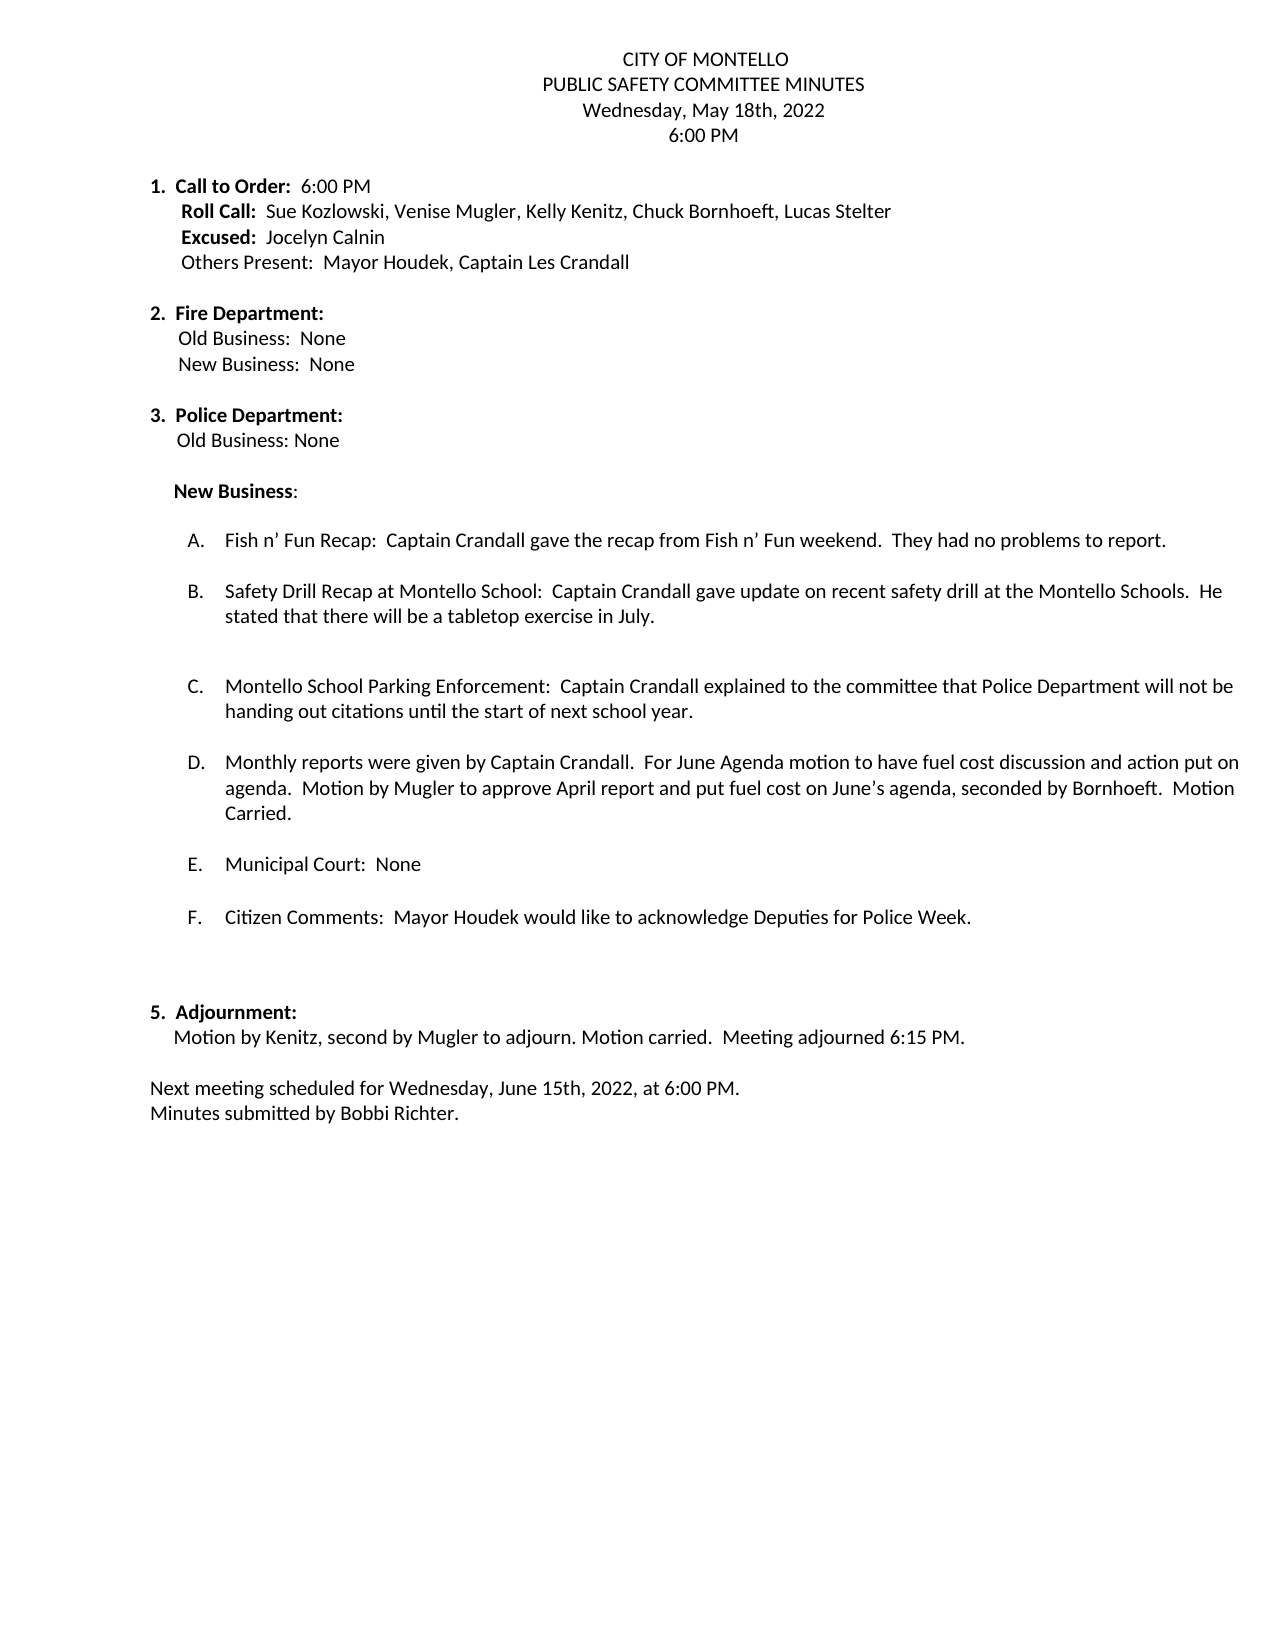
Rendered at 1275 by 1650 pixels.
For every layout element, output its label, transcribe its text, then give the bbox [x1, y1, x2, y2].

text New Business: [150, 478, 1257, 503]
text Motion by Kenitz, second by Mugler to adjourn. Motion carried. Meeting adjourned 6:15 PM. [150, 1024, 1257, 1050]
list Fish n’ Fun Recap: Captain Crandall gave the recap from Fish n’ Fun weekend. They had no problems to report. [187, 527, 1257, 553]
list Citizen Comments: Mayor Houdek would like to acknowledge Deputies for Police Week. [187, 904, 1257, 929]
text Old Business: None [177, 427, 1257, 453]
text PUBLIC SAFETY COMMITTEE MINUTES [150, 71, 1257, 97]
list Monthly reports were given by Captain Crandall. For June Agenda motion to have fuel cost discussion and action put on agenda. Motion by Mugler to approve April report and put fuel cost on June’s agenda, seconded by Bornhoeft. Motion Carried. [187, 749, 1257, 826]
text 5. Adjournment: [150, 999, 1257, 1024]
text 3. Police Department: [150, 402, 1257, 427]
text Next meeting scheduled for Wednesday, June 15th, 2022, at 6:00 PM. [150, 1075, 1257, 1101]
text 1. Call to Order: 6:00 PM [150, 173, 1257, 198]
text Others Present: Mayor Houdek, Captain Les Crandall [181, 249, 1257, 275]
text 2. Fire Department: [150, 300, 1257, 326]
text New Business: None [150, 351, 1257, 376]
text Excused: Jocelyn Calnin [181, 224, 1257, 249]
text Minutes submitted by Bobbi Richter. [150, 1101, 1257, 1154]
list Municipal Court: None [187, 851, 1257, 877]
list Safety Drill Recap at Montello School: Captain Crandall gave update on recent safety drill at the Montello Schools. He stated that there will be a tabletop exercise in July. [187, 578, 1257, 629]
text Roll Call: Sue Kozlowski, Venise Mugler, Kelly Kenitz, Chuck Bornhoeft, Lucas Stelter [181, 198, 1257, 224]
text 6:00 PM [150, 122, 1257, 148]
text CITY OF MONTELLO [150, 46, 1257, 71]
text Old Business: None [150, 326, 1257, 351]
list Montello School Parking Enforcement: Captain Crandall explained to the committee that Police Department will not be handing out citations until the start of next school year. [187, 673, 1257, 724]
text Wednesday, May 18th, 2022 [150, 97, 1257, 122]
